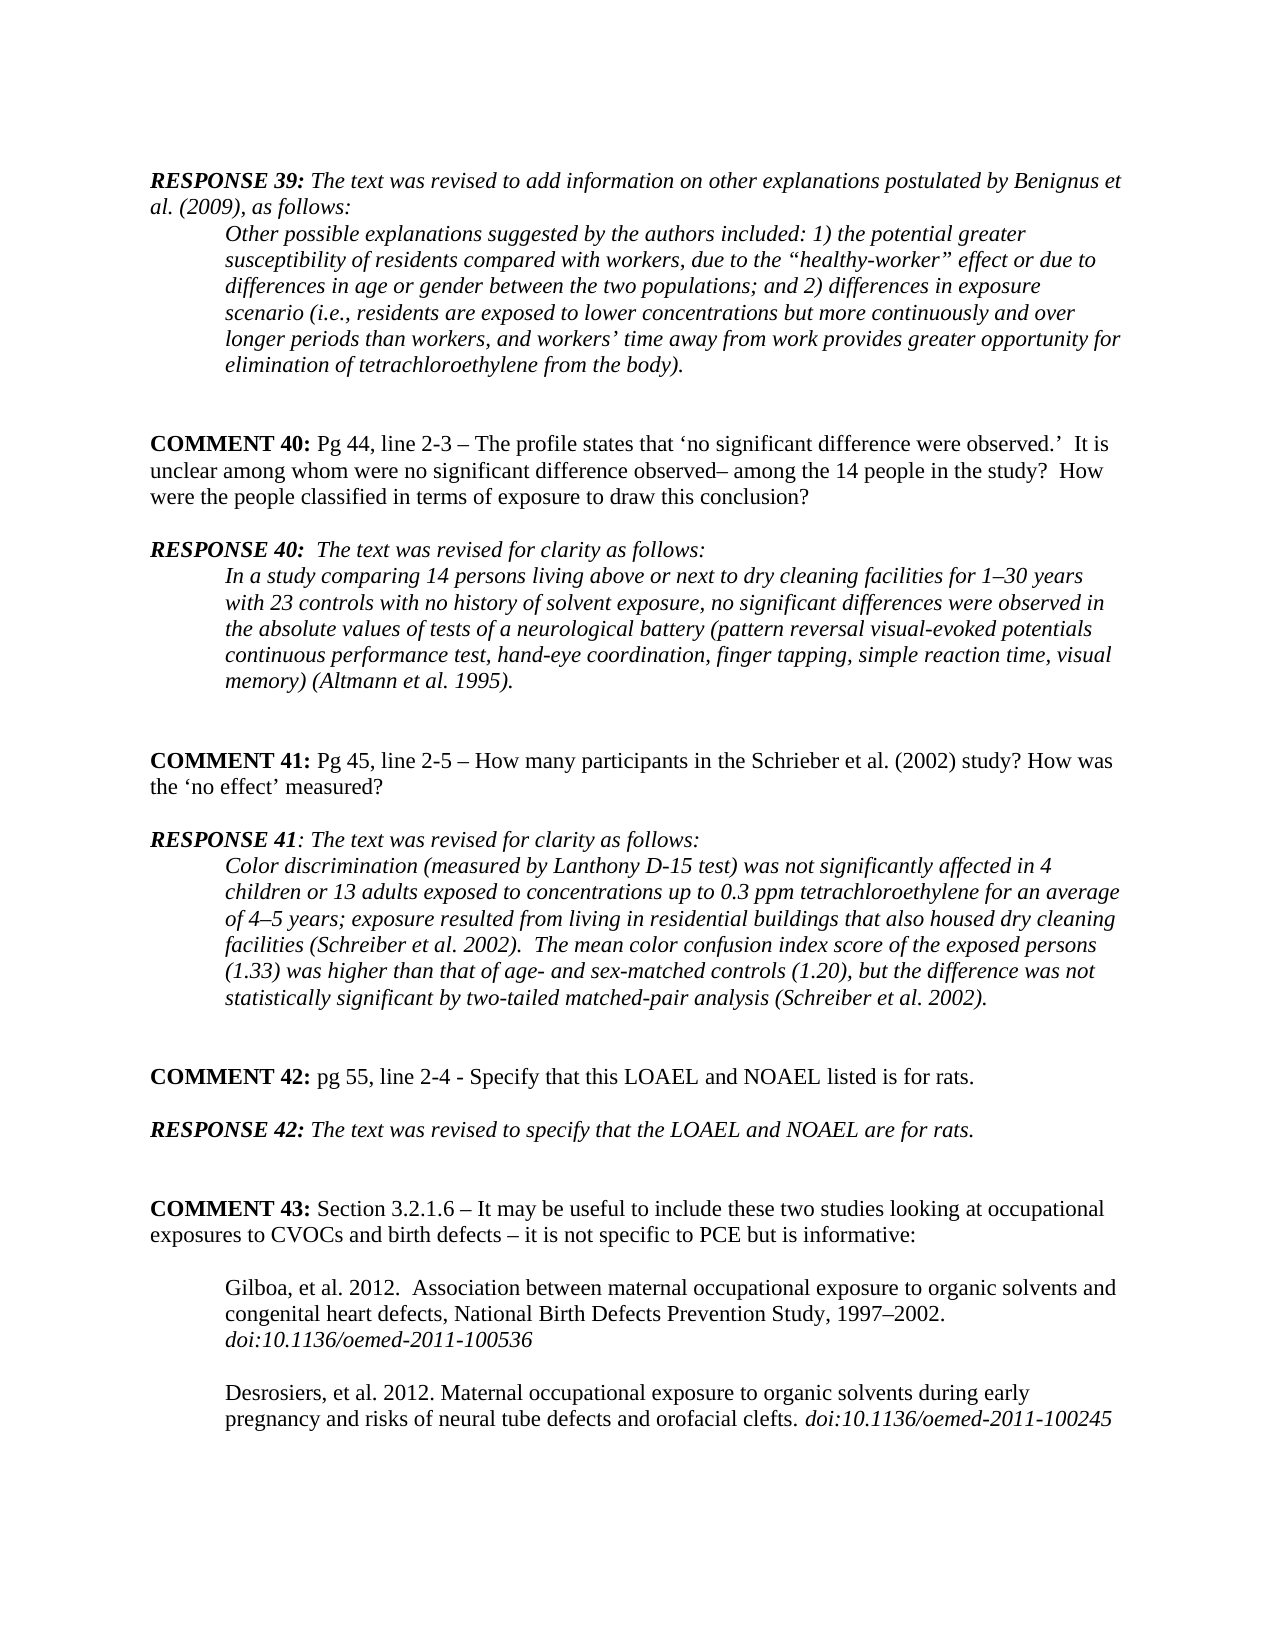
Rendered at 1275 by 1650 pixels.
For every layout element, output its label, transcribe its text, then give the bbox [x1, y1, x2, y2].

text COMMENT 41: Pg 45, line 2-5 – How many participants in the Schrieber et al. (2002) study? How was the ‘no effect’ measured? [150, 747, 1125, 799]
text RESPONSE 40: The text was revised for clarity as follows: [150, 536, 1125, 562]
text In a study comparing 14 persons living above or next to dry cleaning facilities for 1–30 years with 23 controls with no history of solvent exposure, no significant differences were observed in the absolute values of tests of a neurological battery (pattern reversal visual-evoked potentials continuous performance test, hand-eye coordination, finger tapping, simple reaction time, visual memory) (Altmann et al. 1995). [225, 562, 1125, 694]
text Color discrimination (measured by Lanthony D-15 test) was not significantly affected in 4 children or 13 adults exposed to concentrations up to 0.3 ppm tetrachloroethylene for an average of 4–5 years; exposure resulted from living in residential buildings that also housed dry cleaning facilities (Schreiber et al. 2002). The mean color confusion index score of the exposed persons (1.33) was higher than that of age- and sex-matched controls (1.20), but the difference was not statistically significant by two-tailed matched-pair analysis (Schreiber et al. 2002). [225, 852, 1125, 1010]
text RESPONSE 41: The text was revised for clarity as follows: [150, 826, 1125, 852]
text COMMENT 43: Section 3.2.1.6 – It may be useful to include these two studies looking at occupational exposures to CVOCs and birth defects – it is not specific to PCE but is informative: [150, 1195, 1125, 1247]
text Desrosiers, et al. 2012. Maternal occupational exposure to organic solvents during early pregnancy and risks of neural tube defects and orofacial clefts. doi:10.1136/oemed-2011-100245 [225, 1379, 1125, 1432]
text RESPONSE 42: The text was revised to specify that the LOAEL and NOAEL are for rats. [150, 1116, 1125, 1142]
text Gilboa, et al. 2012. Association between maternal occupational exposure to organic solvents and congenital heart defects, National Birth Defects Prevention Study, 1997–2002. doi:10.1136/oemed-2011-100536 [225, 1274, 1125, 1353]
text RESPONSE 39: The text was revised to add information on other explanations postulated by Benignus et al. (2009), as follows: [150, 167, 1125, 219]
text Other possible explanations suggested by the authors included: 1) the potential greater susceptibility of residents compared with workers, due to the “healthy-worker” effect or due to differences in age or gender between the two populations; and 2) differences in exposure scenario (i.e., residents are exposed to lower concentrations but more continuously and over longer periods than workers, and workers’ time away from work provides greater opportunity for elimination of tetrachloroethylene from the body). [225, 219, 1125, 378]
text COMMENT 40: Pg 44, line 2-3 – The profile states that ‘no significant difference were observed.’ It is unclear among whom were no significant difference observed– among the 14 people in the study? How were the people classified in terms of exposure to draw this conclusion? [150, 430, 1125, 509]
text COMMENT 42: pg 55, line 2-4 - Specify that this LOAEL and NOAEL listed is for rats. [150, 1063, 1125, 1089]
